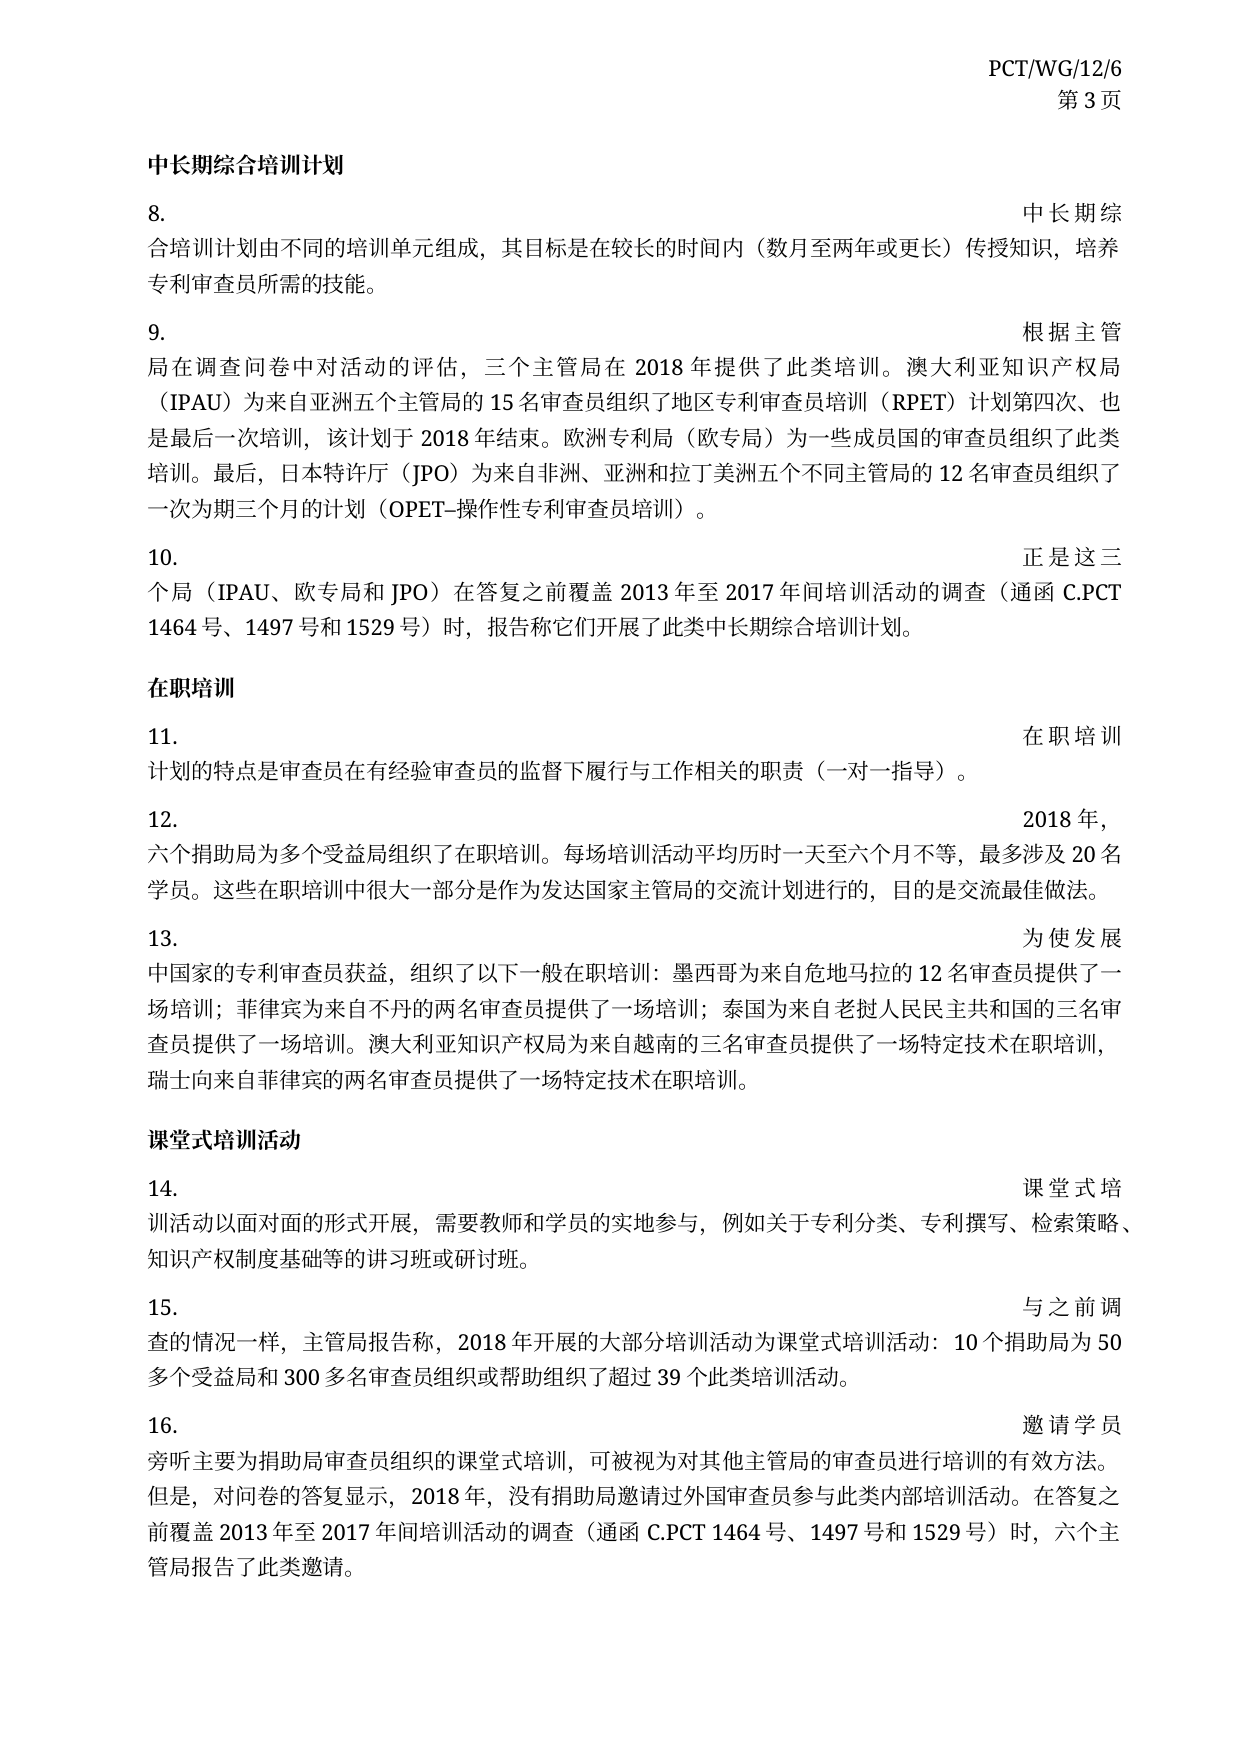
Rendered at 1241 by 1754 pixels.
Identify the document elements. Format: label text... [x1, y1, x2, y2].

text 在职培训计划的特点是审查员在有经验审查员的监督下履行与工作相关的职责（一对一指导）。 [148, 715, 1122, 786]
subtitle 在职培训 [148, 667, 1122, 703]
text 与之前调查的情况一样，主管局报告称，2018年开展的大部分培训活动为课堂式培训活动：10个捐助局为50多个受益局和300多名审查员组织或帮助组织了超过39个此类培训活动。 [148, 1286, 1122, 1392]
text 正是这三个局（IPAU、欧专局和JPO）在答复之前覆盖2013年至2017年间培训活动的调查（通函C.PCT 1464号、1497号和1529号）时，报告称它们开展了此类中长期综合培训计划。 [148, 536, 1122, 642]
subtitle 课堂式培训活动 [148, 1119, 1122, 1155]
subtitle 中长期综合培训计划 [148, 144, 1122, 180]
text 2018年，六个捐助局为多个受益局组织了在职培训。每场培训活动平均历时一天至六个月不等，最多涉及20名学员。这些在职培训中很大一部分是作为发达国家主管局的交流计划进行的，目的是交流最佳做法。 [148, 798, 1122, 905]
text 根据主管局在调查问卷中对活动的评估，三个主管局在2018年提供了此类培训。澳大利亚知识产权局（IPAU）为来自亚洲五个主管局的15名审查员组织了地区专利审查员培训（RPET）计划第四次、也是最后一次培训，该计划于2018年结束。欧洲专利局（欧专局）为一些成员国的审查员组织了此类培训。最后，日本特许厅（JPO）为来自非洲、亚洲和拉丁美洲五个不同主管局的12名审查员组织了一次为期三个月的计划（OPET–操作性专利审查员培训）。 [148, 311, 1122, 523]
text 课堂式培训活动以面对面的形式开展，需要教师和学员的实地参与，例如关于专利分类、专利撰写、检索策略、知识产权制度基础等的讲习班或研讨班。 [148, 1167, 1122, 1273]
text 为使发展中国家的专利审查员获益，组织了以下一般在职培训：墨西哥为来自危地马拉的12名审查员提供了一场培训；菲律宾为来自不丹的两名审查员提供了一场培训；泰国为来自老挝人民民主共和国的三名审查员提供了一场培训。澳大利亚知识产权局为来自越南的三名审查员提供了一场特定技术在职培训，瑞士向来自菲律宾的两名审查员提供了一场特定技术在职培训。 [148, 917, 1122, 1094]
text 邀请学员旁听主要为捐助局审查员组织的课堂式培训，可被视为对其他主管局的审查员进行培训的有效方法。但是，对问卷的答复显示，2018年，没有捐助局邀请过外国审查员参与此类内部培训活动。在答复之前覆盖2013年至2017年间培训活动的调查（通函C.PCT 1464号、1497号和1529号）时，六个主管局报告了此类邀请。 [148, 1405, 1122, 1582]
text 中长期综合培训计划由不同的培训单元组成，其目标是在较长的时间内（数月至两年或更长）传授知识，培养专利审查员所需的技能。 [148, 192, 1122, 298]
